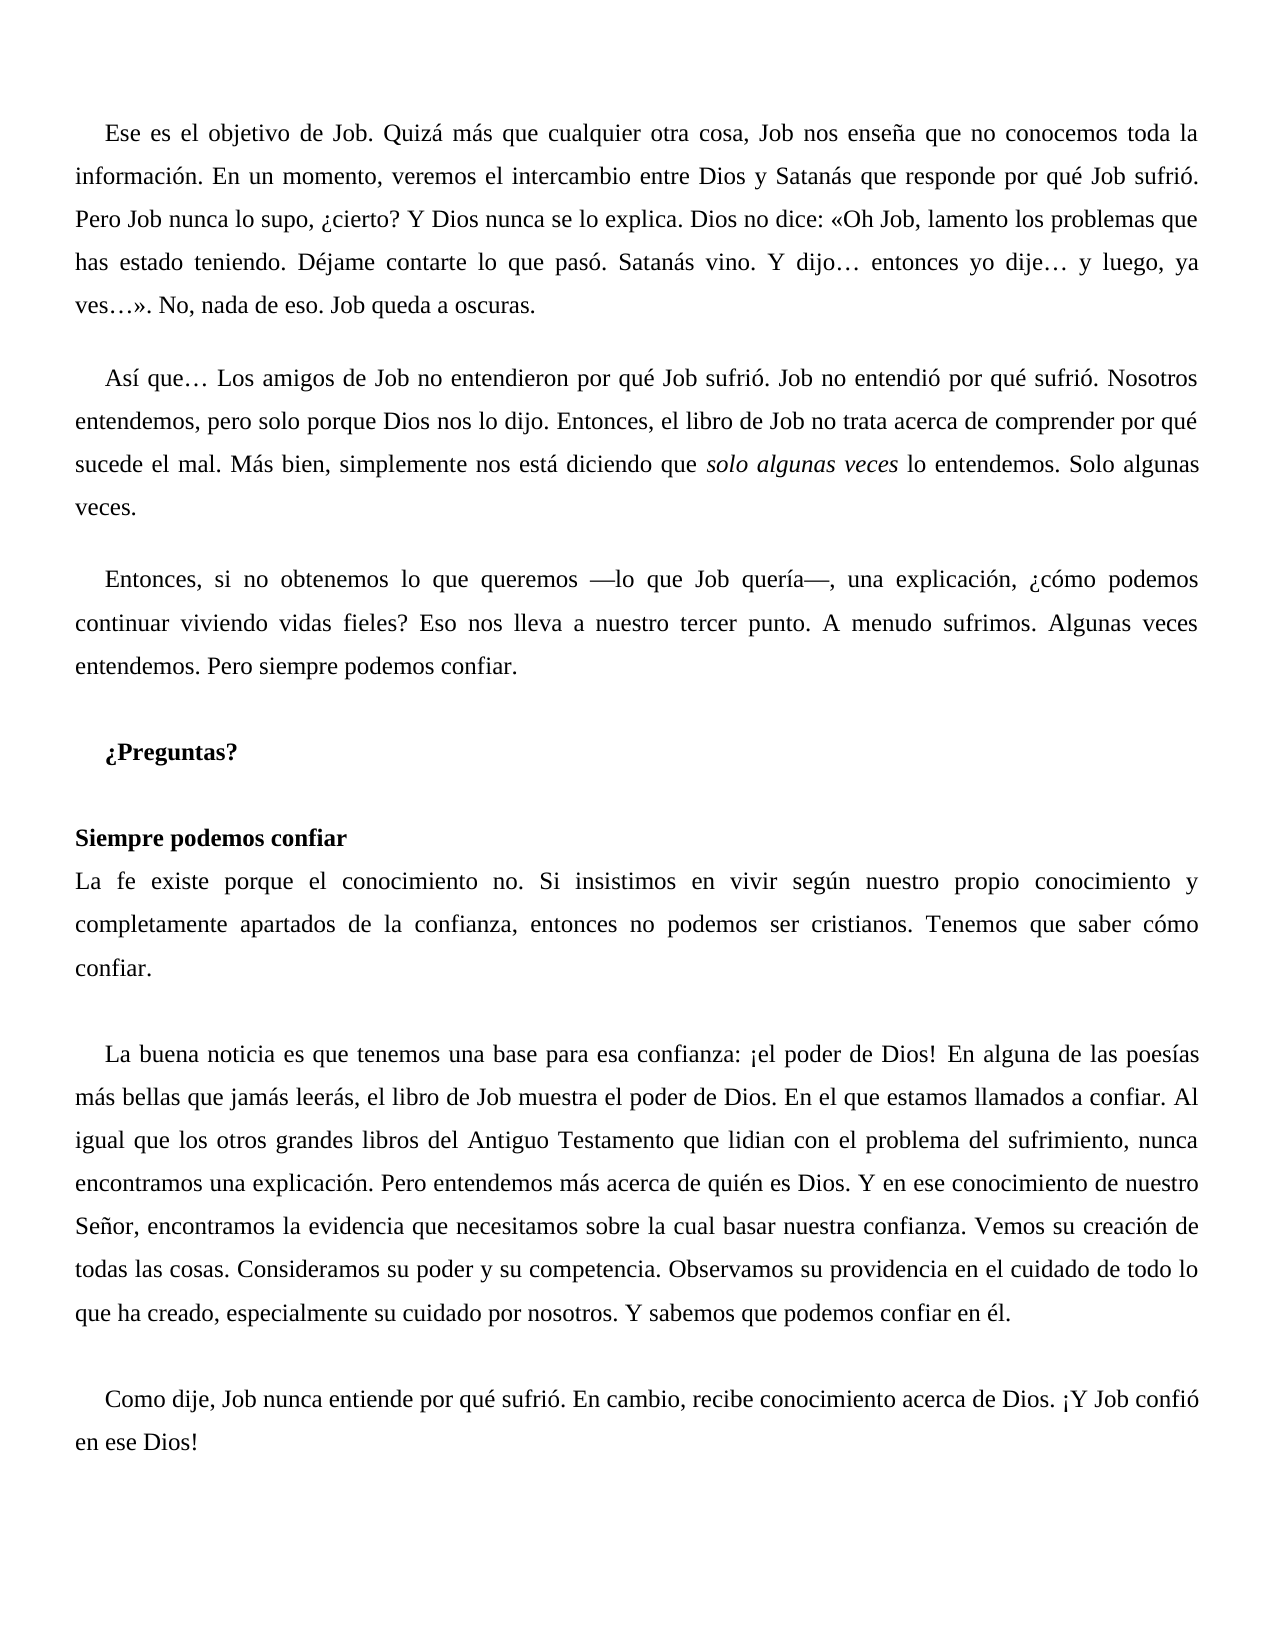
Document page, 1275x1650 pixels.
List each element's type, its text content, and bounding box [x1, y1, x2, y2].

text La buena noticia es que tenemos una base para esa confianza: ¡el poder de Dios! En alguna de las poesías más bellas que jamás leerás, el libro de Job muestra el poder de Dios. En el que estamos llamados a confiar. Al igual que los otros grandes libros del Antiguo Testamento que lidian con el problema del sufrimiento, nunca encontramos una explicación. Pero entendemos más acerca de quién es Dios. Y en ese conocimiento de nuestro Señor, encontramos la evidencia que necesitamos sobre la cual basar nuestra confianza. Vemos su creación de todas las cosas. Consideramos su poder y su competencia. Observamos su providencia en el cuidado de todo lo que ha creado, especialmente su cuidado por nosotros. Y sabemos que podemos confiar en él. [75, 1039, 1200, 1326]
text Como dije, Job nunca entiende por qué sufrió. En cambio, recibe conocimiento acerca de Dios. ¡Y Job confió en ese Dios! [75, 1384, 1200, 1456]
text La fe existe porque el conocimiento no. Si insistimos en vivir según nuestro propio conocimiento y completamente apartados de la confianza, entonces no podemos ser cristianos. Tenemos que saber cómo confiar. [75, 866, 1200, 981]
text Siempre podemos confiar [75, 823, 1200, 852]
text ¿Preguntas? [75, 737, 1200, 766]
text Ese es el objetivo de Job. Quizá más que cualquier otra cosa, Job nos enseña que no conocemos toda la información. En un momento, veremos el intercambio entre Dios y Satanás que responde por qué Job sufrió. Pero Job nunca lo supo, ¿cierto? Y Dios nunca se lo explica. Dios no dice: «Oh Job, lamento los problemas que has estado teniendo. Déjame contarte lo que pasó. Satanás vino. Y dijo… entonces yo dije… y luego, ya ves…». No, nada de eso. Job queda a oscuras. [75, 118, 1200, 319]
text Así que… Los amigos de Job no entendieron por qué Job sufrió. Job no entendió por qué sufrió. Nosotros entendemos, pero solo porque Dios nos lo dijo. Entonces, el libro de Job no trata acerca de comprender por qué sucede el mal. Más bien, simplemente nos está diciendo que solo algunas veces lo entendemos. Solo algunas veces. [75, 363, 1200, 521]
text Entonces, si no obtenemos lo que queremos —lo que Job quería—, una explicación, ¿cómo podemos continuar viviendo vidas fieles? Eso nos lleva a nuestro tercer punto. A menudo sufrimos. Algunas veces entendemos. Pero siempre podemos confiar. [75, 564, 1200, 679]
